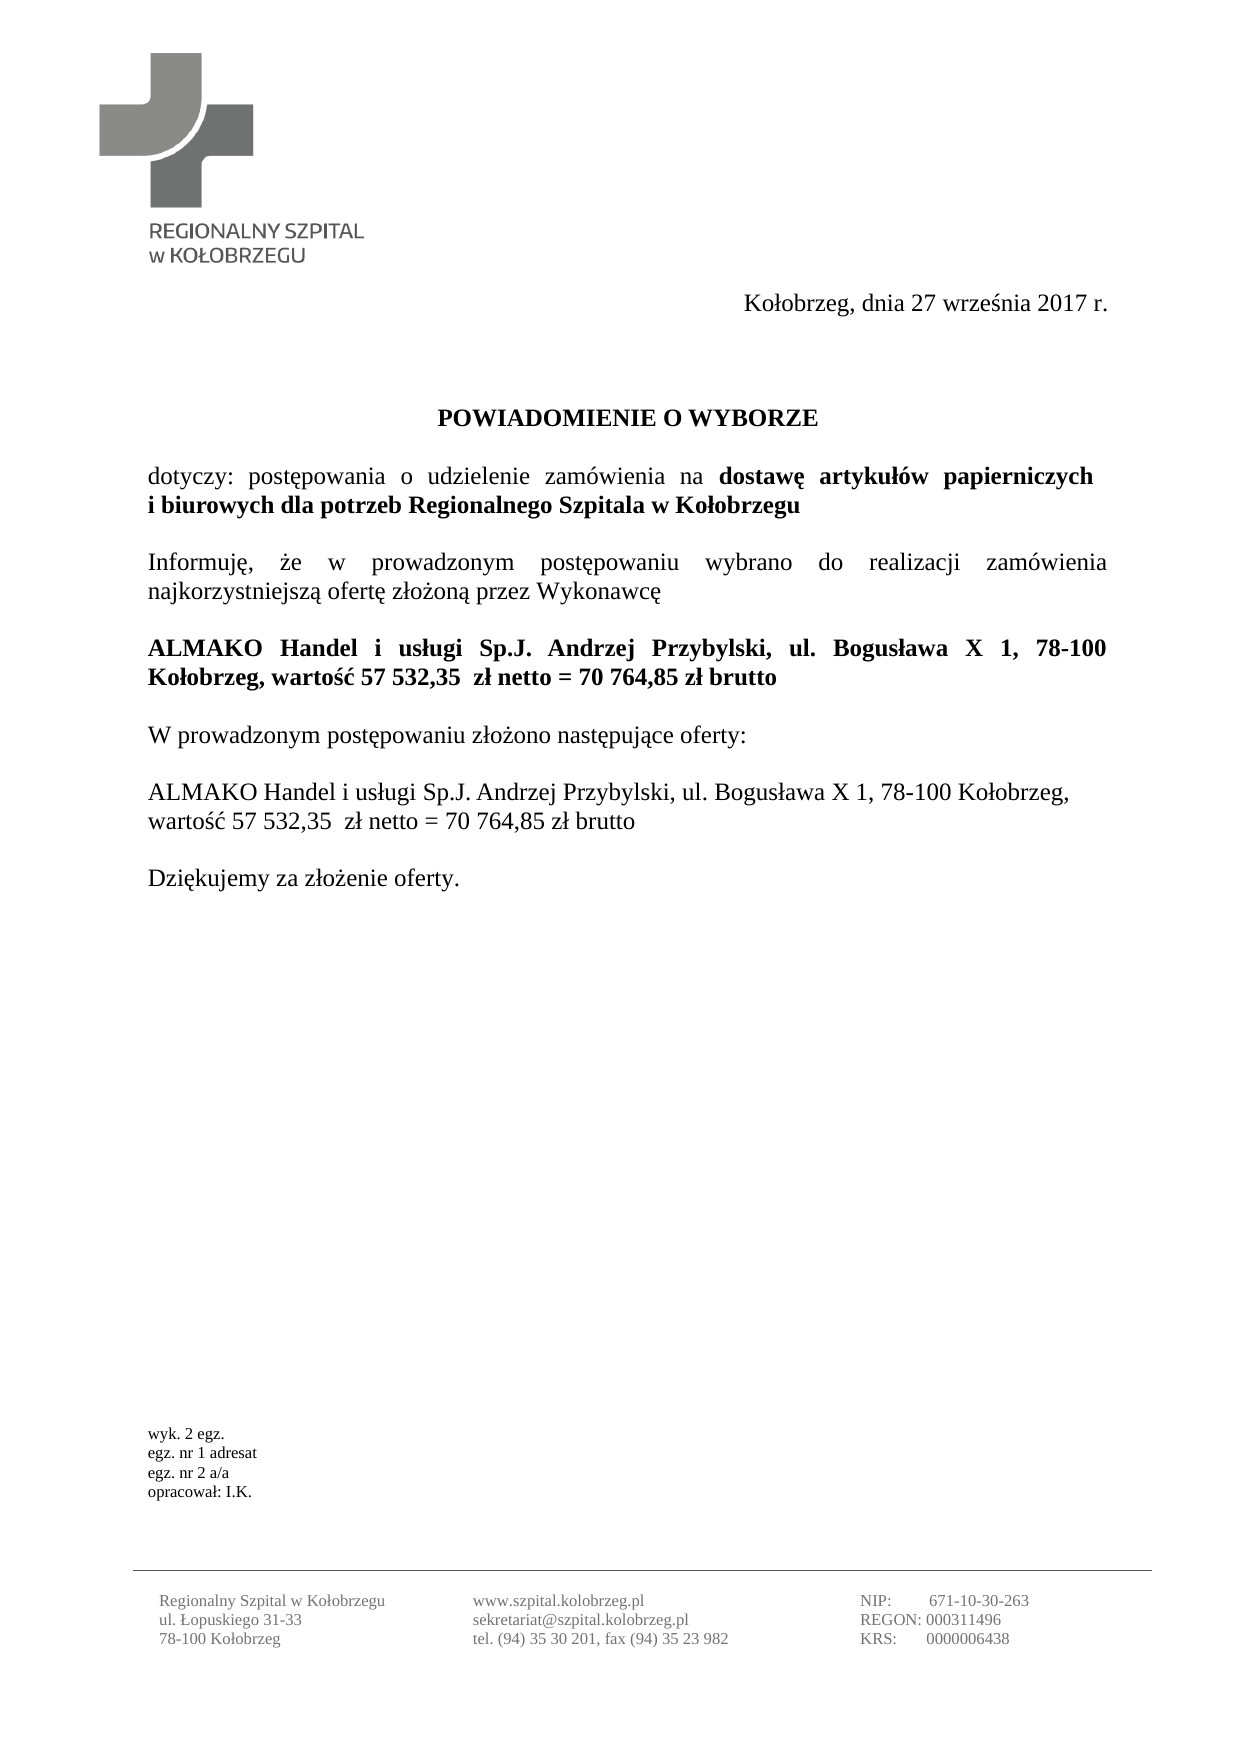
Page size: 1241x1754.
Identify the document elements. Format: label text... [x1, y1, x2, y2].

text ALMAKO Handel i usługi Sp.J. Andrzej Przybylski, ul. Bogusława X 1, 78-100 Kołobrzeg, wartość 57 532,35 zł netto = 70 764,85 zł brutto [148, 633, 1108, 691]
text wyk. 2 egz. [148, 1424, 1108, 1443]
text egz. nr 1 adresat [148, 1443, 1108, 1462]
picture [91, 46, 370, 276]
text egz. nr 2 a/a [148, 1462, 1108, 1482]
text Informuję, że w prowadzonym postępowaniu wybrano do realizacji zamówienia najkorzystniejszą ofertę złożoną przez Wykonawcę [148, 547, 1108, 605]
text Kołobrzeg, dnia 27 września 2017 r. [148, 288, 1108, 317]
text ALMAKO Handel i usługi Sp.J. Andrzej Przybylski, ul. Bogusława X 1, 78-100 Kołobrzeg, wartość 57 532,35 zł netto = 70 764,85 zł brutto [148, 777, 1108, 835]
text Dziękujemy za złożenie oferty. [148, 863, 1108, 892]
text POWIADOMIENIE O WYBORZE [148, 403, 1108, 432]
text dotyczy: postępowania o udzielenie zamówienia na dostawę artykułów papierniczych i biurowych dla potrzeb Regionalnego Szpitala w Kołobrzegu [148, 461, 1108, 518]
text W prowadzonym postępowaniu złożono następujące oferty: [148, 720, 1108, 748]
text opracował: I.K. [148, 1482, 1108, 1501]
